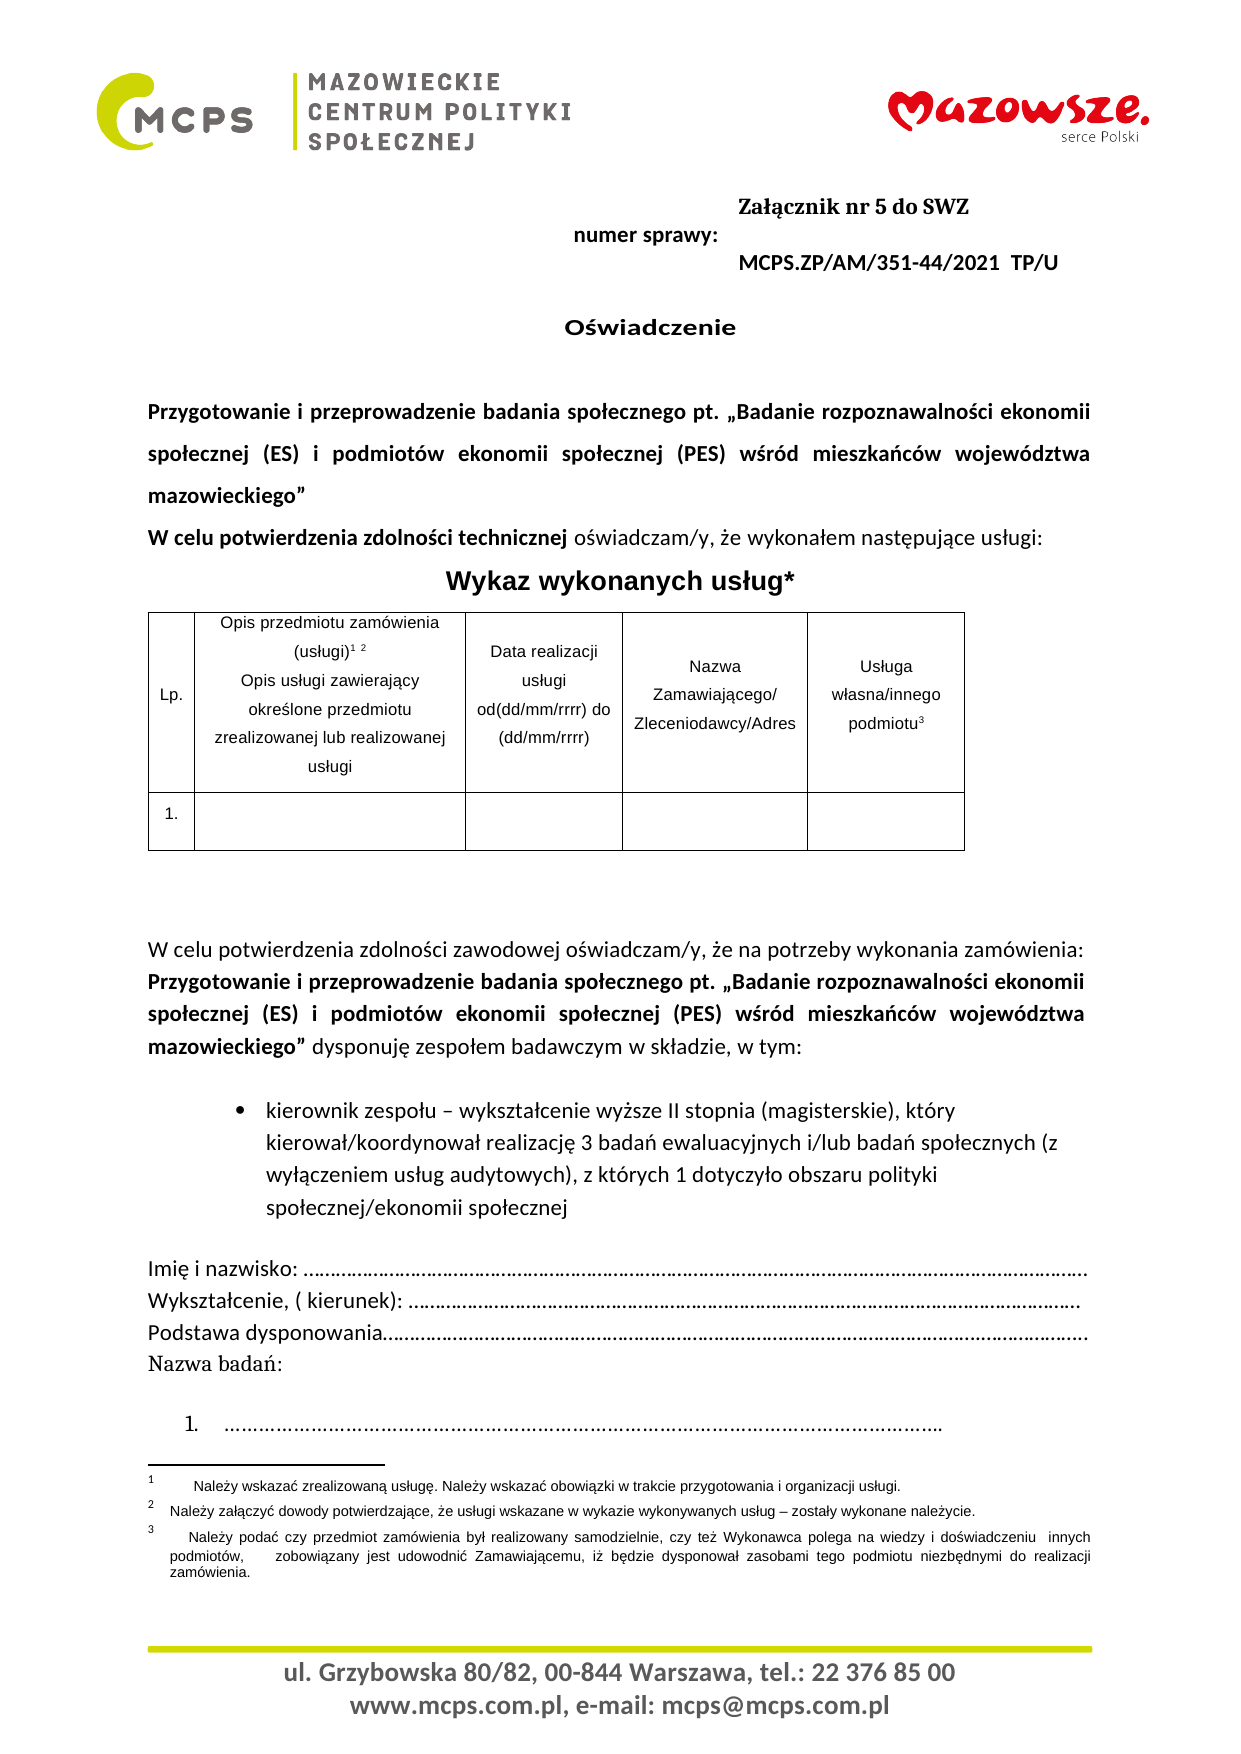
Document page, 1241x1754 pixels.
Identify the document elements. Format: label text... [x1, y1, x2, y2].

text Oświadczenie [148, 313, 1153, 341]
list numer sprawy: [148, 220, 1093, 248]
text Podstawa dysponowania………………………………………………………………………………………………….……………….. [148, 1318, 1093, 1346]
text Wykształcenie, ( kierunek): ……………………………………………………………………………………………………………… [148, 1286, 1093, 1314]
text Wykaz wykonanych usług* [148, 565, 1093, 597]
picture [147, 1646, 1093, 1653]
text W celu potwierdzenia zdolności technicznej oświadczam/y, że wykonałem następujące usługi: [148, 523, 1093, 551]
table_header Nazwa Zamawiającego/ Zleceniodawcy/Adres [623, 613, 807, 792]
table_cell 1. [149, 793, 194, 850]
text W celu potwierdzenia zdolności zawodowej oświadczam/y, że na potrzeby wykonania zamówienia: Przygotowanie i przeprowadzenie badania społecznego pt. „Badanie rozpoznawalności ekonomii społecznej (ES) i podmiotów ekonomii społecznej (PES) wśród mieszkańców województwa mazowieckiego” dysponuję zespołem badawczym w składzie, w tym: [148, 935, 1087, 1060]
text Nazwa badań: [148, 1351, 1093, 1377]
table_cell [466, 793, 622, 850]
table_header Data realizacji usługi od(dd/mm/rrrr) do (dd/mm/rrrr) [466, 613, 622, 792]
table_header Lp. [149, 613, 194, 792]
table_cell [623, 793, 807, 850]
picture [64, 54, 1179, 169]
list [185, 1411, 1093, 1437]
text Przygotowanie i przeprowadzenie badania społecznego pt. „Badanie rozpoznawalności ekonomii społecznej (ES) i podmiotów ekonomii społecznej (PES) wśród mieszkańców województwa mazowieckiego” [148, 397, 1093, 509]
table_header Usługa własna/innego podmiotu [808, 613, 964, 792]
table_header Opis przedmiotu zamówienia (usługi) Opis usługi zawierający określone przedmiotu zrealizowanej lub realizowanej usługi [195, 613, 465, 792]
list kierownik zespołu – wykształcenie wyższe II stopnia (magisterskie), który kierował/koordynował realizację 3 badań ewaluacyjnych i/lub badań społecznych (z wyłączeniem usług audytowych), z których 1 dotyczyło obszaru polityki społecznej/ekonomii społecznej [236, 1096, 1093, 1221]
text Załącznik nr 5 do SWZ [735, 148, 1093, 220]
table_cell [195, 793, 465, 850]
text MCPS.ZP/AM/351-44/2021 TP/U [148, 248, 1093, 276]
table_cell [808, 793, 964, 850]
subtitle Imię i nazwisko: ………………………………………………………………………………………………………………………………… [148, 1254, 1093, 1282]
